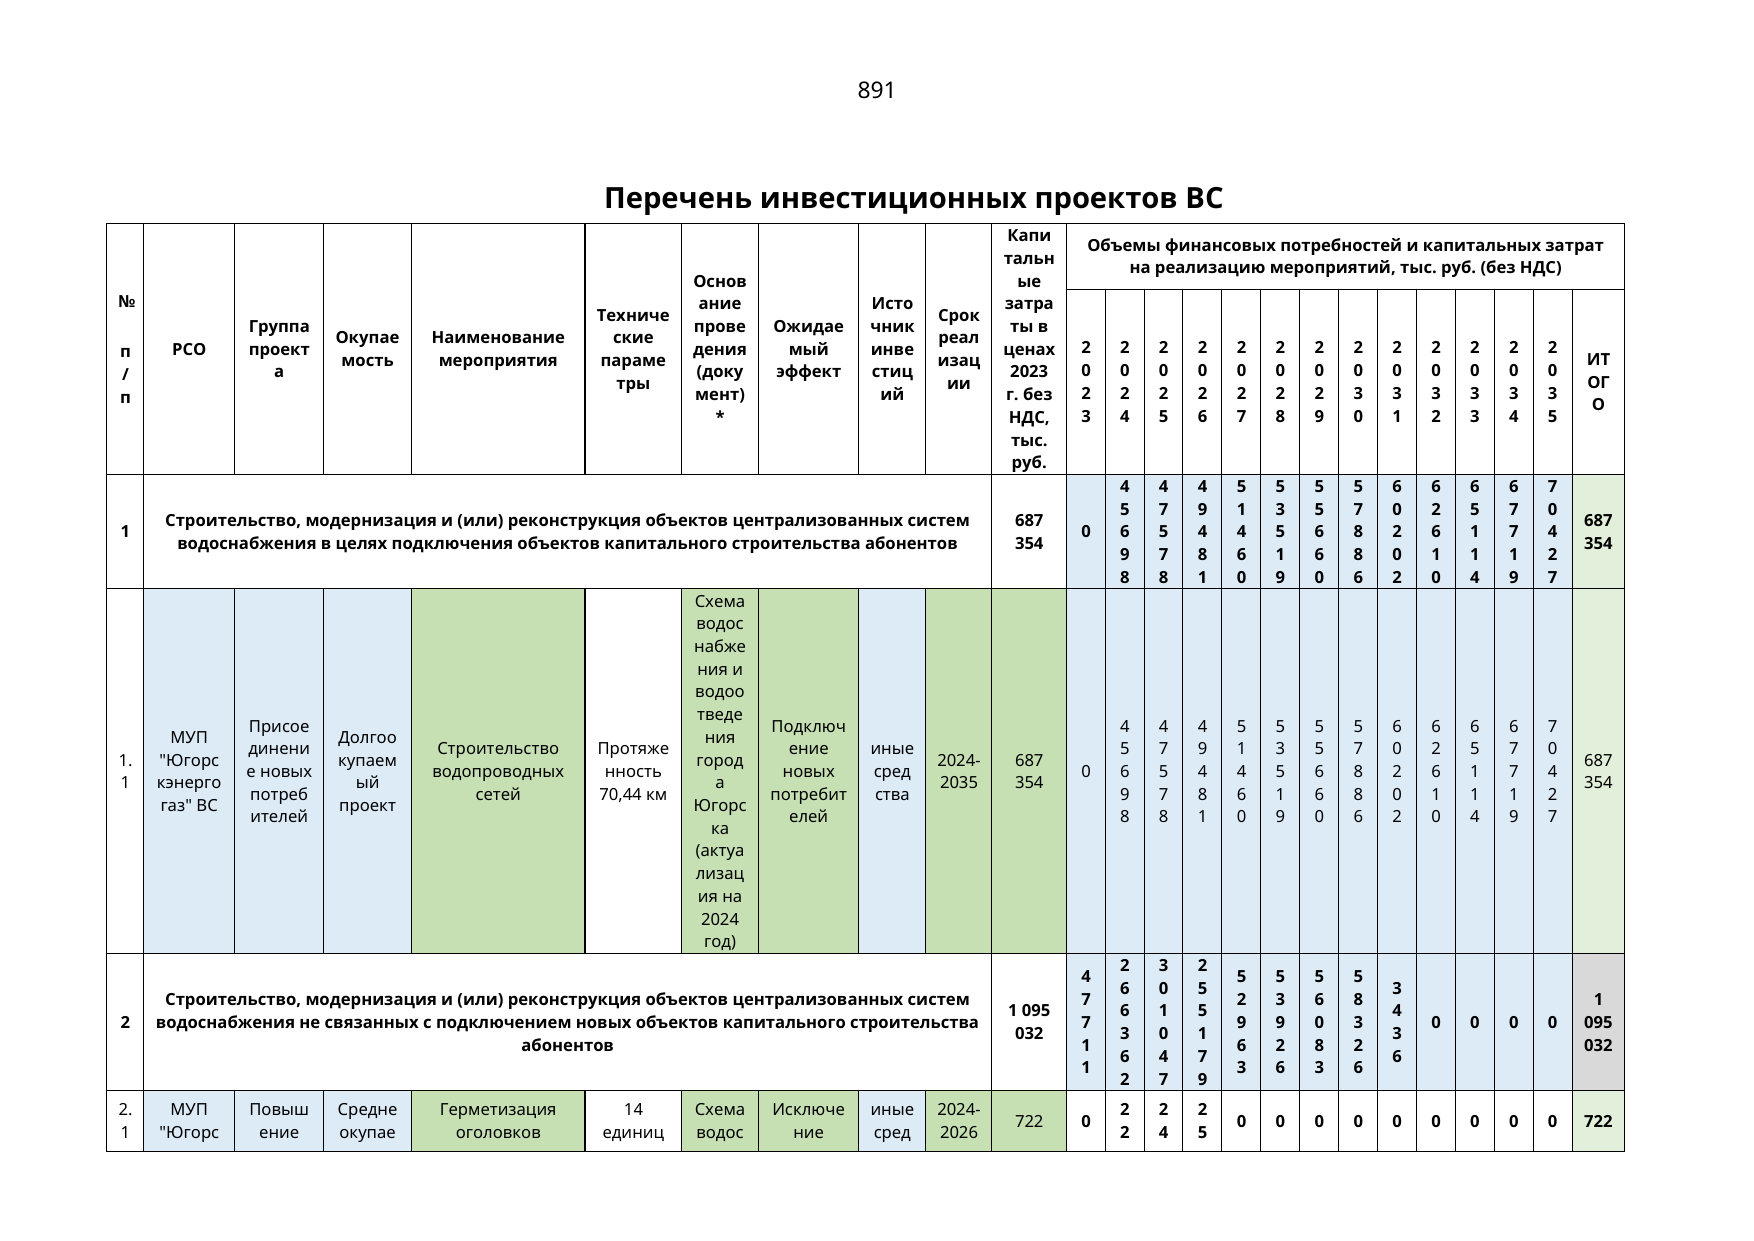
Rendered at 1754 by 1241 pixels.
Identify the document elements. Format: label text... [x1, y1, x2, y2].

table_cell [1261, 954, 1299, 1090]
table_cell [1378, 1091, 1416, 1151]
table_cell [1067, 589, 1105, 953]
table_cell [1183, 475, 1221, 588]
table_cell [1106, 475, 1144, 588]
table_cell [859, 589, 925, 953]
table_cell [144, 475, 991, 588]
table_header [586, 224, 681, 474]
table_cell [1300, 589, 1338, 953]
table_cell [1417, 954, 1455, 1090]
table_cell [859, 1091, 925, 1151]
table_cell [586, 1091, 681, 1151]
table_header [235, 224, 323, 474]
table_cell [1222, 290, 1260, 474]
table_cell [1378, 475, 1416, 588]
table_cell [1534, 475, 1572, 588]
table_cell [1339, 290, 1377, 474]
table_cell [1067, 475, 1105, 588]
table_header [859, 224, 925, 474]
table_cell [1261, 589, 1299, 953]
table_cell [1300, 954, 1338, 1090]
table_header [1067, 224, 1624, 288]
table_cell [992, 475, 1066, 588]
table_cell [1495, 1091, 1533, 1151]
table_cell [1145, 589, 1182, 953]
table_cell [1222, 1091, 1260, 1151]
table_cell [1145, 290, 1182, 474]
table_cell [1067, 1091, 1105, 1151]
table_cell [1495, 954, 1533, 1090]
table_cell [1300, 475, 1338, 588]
text Перечень инвестиционных проектов ВС [118, 177, 1636, 217]
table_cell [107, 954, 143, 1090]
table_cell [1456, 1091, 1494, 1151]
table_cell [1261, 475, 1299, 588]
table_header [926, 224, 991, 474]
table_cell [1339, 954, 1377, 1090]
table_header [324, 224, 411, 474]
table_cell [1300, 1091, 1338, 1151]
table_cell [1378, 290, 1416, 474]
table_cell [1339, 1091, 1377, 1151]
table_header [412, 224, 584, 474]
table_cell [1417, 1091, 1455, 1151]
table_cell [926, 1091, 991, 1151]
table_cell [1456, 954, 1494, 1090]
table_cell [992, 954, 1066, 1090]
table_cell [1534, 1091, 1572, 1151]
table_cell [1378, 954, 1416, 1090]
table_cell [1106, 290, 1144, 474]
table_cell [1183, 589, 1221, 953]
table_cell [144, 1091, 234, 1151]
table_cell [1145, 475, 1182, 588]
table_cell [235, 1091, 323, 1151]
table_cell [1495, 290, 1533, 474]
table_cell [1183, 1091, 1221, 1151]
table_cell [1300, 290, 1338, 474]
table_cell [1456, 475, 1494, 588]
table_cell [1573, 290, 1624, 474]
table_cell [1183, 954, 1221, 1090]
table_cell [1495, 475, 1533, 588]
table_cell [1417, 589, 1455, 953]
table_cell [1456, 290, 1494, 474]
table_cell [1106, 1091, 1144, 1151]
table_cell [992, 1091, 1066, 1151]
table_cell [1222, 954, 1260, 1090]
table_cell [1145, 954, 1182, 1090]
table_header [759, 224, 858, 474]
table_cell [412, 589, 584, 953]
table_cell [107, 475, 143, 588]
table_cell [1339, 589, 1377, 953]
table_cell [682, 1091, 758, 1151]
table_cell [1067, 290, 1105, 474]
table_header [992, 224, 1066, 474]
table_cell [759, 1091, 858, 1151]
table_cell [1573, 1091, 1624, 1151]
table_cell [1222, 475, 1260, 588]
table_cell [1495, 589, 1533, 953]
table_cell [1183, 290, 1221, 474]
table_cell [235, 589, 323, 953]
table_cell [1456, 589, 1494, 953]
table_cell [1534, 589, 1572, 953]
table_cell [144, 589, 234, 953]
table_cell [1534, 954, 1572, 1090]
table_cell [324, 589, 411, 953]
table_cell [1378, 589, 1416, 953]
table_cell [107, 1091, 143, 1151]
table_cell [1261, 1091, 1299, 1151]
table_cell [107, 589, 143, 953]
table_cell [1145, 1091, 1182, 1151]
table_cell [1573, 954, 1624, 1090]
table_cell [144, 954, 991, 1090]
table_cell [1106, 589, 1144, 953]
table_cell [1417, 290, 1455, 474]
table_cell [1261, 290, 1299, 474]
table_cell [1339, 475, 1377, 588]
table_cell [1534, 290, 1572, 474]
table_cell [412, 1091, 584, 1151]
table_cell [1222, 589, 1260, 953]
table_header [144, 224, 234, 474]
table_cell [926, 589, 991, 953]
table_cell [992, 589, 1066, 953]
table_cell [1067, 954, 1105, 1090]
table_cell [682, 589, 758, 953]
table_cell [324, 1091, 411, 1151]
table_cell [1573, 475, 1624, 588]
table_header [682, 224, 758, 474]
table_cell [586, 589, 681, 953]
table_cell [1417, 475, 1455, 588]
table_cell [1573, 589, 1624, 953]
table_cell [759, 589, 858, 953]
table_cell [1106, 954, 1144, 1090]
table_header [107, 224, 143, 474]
